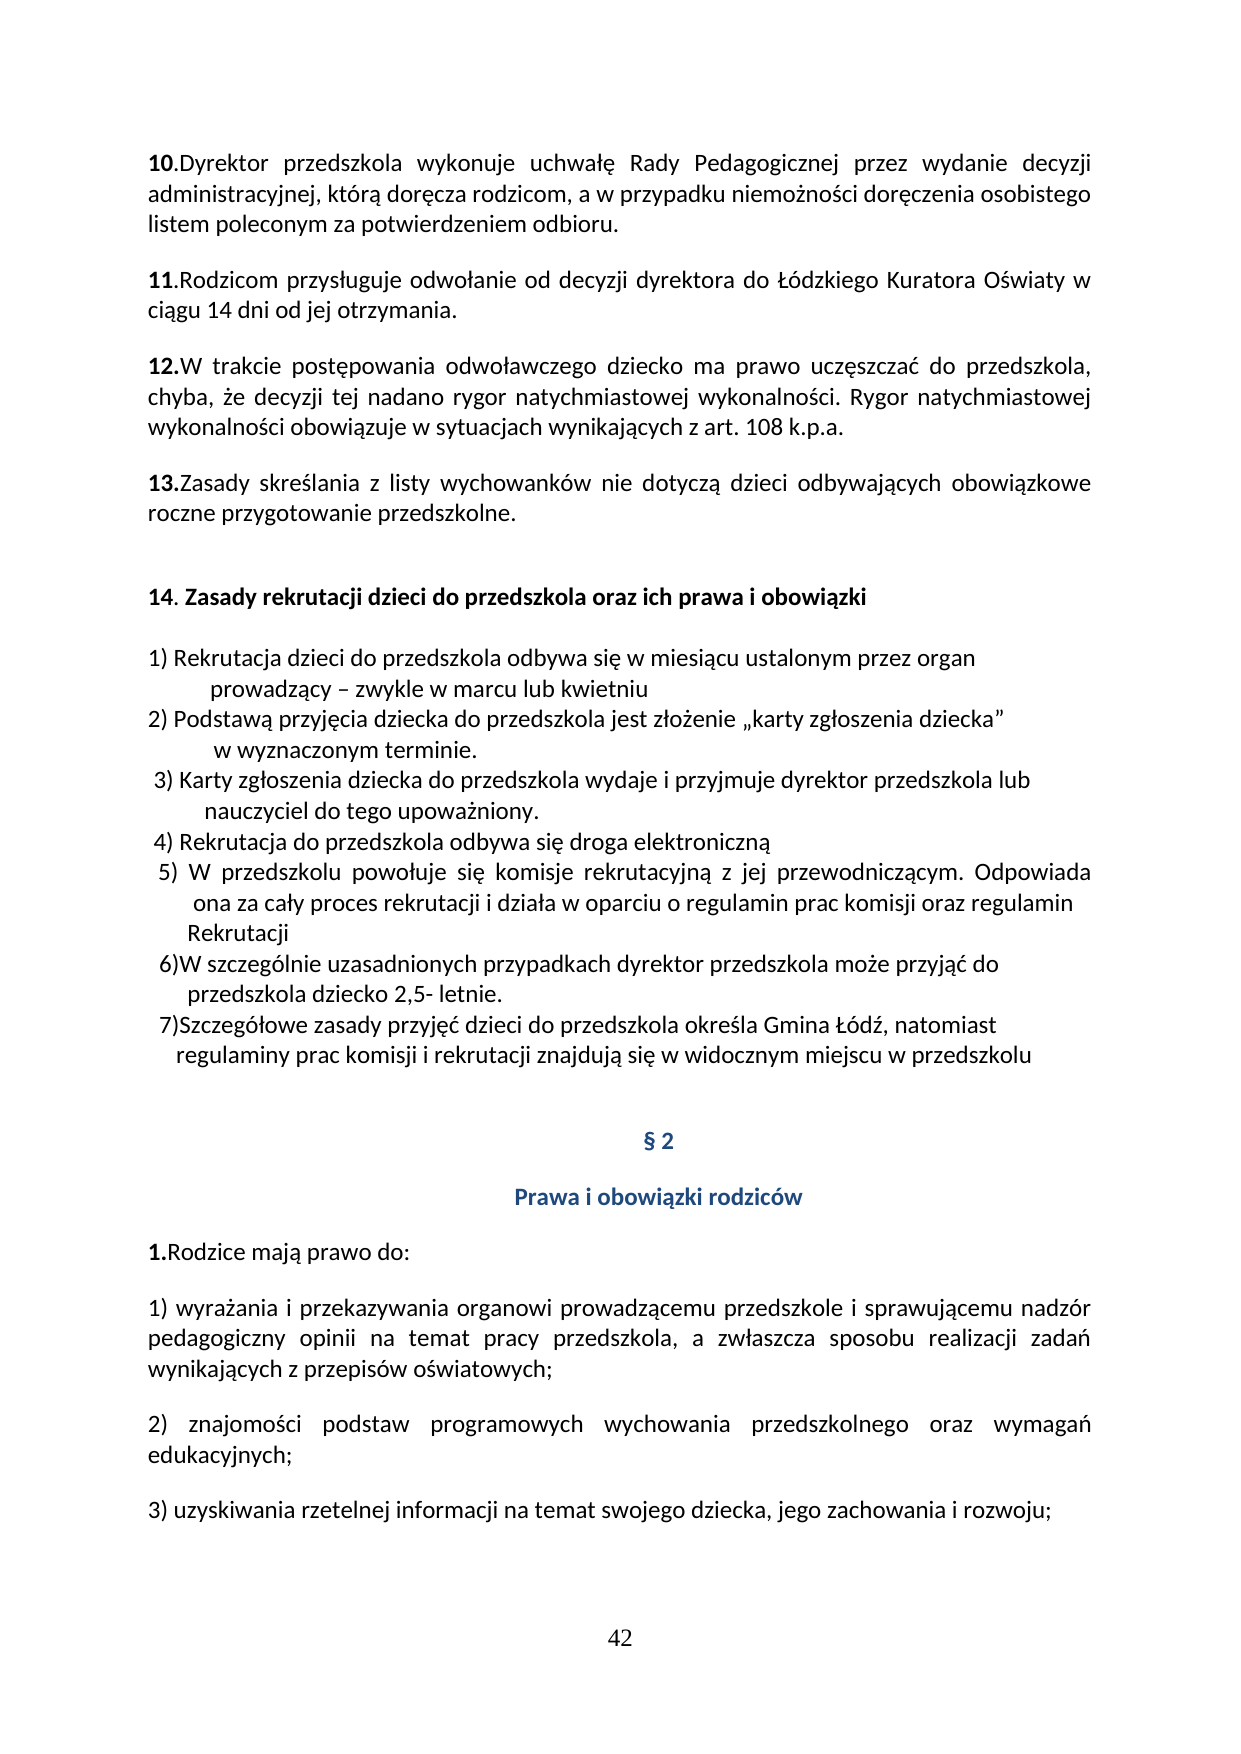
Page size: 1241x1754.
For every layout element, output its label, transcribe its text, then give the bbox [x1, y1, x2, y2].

text 7)Szczegółowe zasady przyjęć dzieci do przedszkola określa Gmina Łódź, natomiast [148, 1009, 1093, 1039]
text 14. Zasady rekrutacji dzieci do przedszkola oraz ich prawa i obowiązki [148, 582, 1093, 612]
text Prawa i obowiązki rodziców [224, 1181, 1093, 1211]
text 10.Dyrektor przedszkola wykonuje uchwałę Rady Pedagogicznej przez wydanie decyzji administracyjnej, którą doręcza rodzicom, a w przypadku niemożności doręczenia osobistego listem poleconym za potwierdzeniem odbioru. [148, 148, 1093, 239]
text 1) wyrażania i przekazywania organowi prowadzącemu przedszkole i sprawującemu nadzór pedagogiczny opinii na temat pracy przedszkola, a zwłaszcza sposobu realizacji zadań wynikających z przepisów oświatowych; [148, 1292, 1093, 1383]
text regulaminy prac komisji i rekrutacji znajdują się w widocznym miejscu w przedszkolu [148, 1039, 1093, 1070]
text w wyznaczonym terminie. [185, 734, 1093, 765]
text 11.Rodzicom przysługuje odwołanie od decyzji dyrektora do Łódzkiego Kuratora Oświaty w ciągu 14 dni od jej otrzymania. [148, 264, 1093, 325]
text 1.Rodzice mają prawo do: [148, 1236, 1093, 1267]
text 4) Rekrutacja do przedszkola odbywa się droga elektroniczną [148, 826, 1093, 856]
text 13.Zasady skreślania z listy wychowanków nie dotyczą dzieci odbywających obowiązkowe roczne przygotowanie przedszkolne. [148, 467, 1093, 528]
text 3) uzyskiwania rzetelnej informacji na temat swojego dziecka, jego zachowania i rozwoju; [148, 1494, 1093, 1525]
text § 2 [224, 1125, 1093, 1156]
text 2) Podstawą przyjęcia dziecka do przedszkola jest złożenie „karty zgłoszenia dziecka” [148, 704, 1093, 734]
text 2) znajomości podstaw programowych wychowania przedszkolnego oraz wymagań edukacyjnych; [148, 1408, 1093, 1469]
text 5) W przedszkolu powołuje się komisje rekrutacyjną z jej przewodniczącym. Odpowiada ona za cały proces rekrutacji i działa w oparciu o regulamin prac komisji oraz regulamin [148, 856, 1093, 917]
text 6)W szczególnie uzasadnionych przypadkach dyrektor przedszkola może przyjąć do [148, 948, 1093, 978]
text 3) Karty zgłoszenia dziecka do przedszkola wydaje i przyjmuje dyrektor przedszkola lub [148, 765, 1093, 795]
text Rekrutacji [148, 917, 1093, 948]
text 12.W trakcie postępowania odwoławczego dziecko ma prawo uczęszczać do przedszkola, chyba, że decyzji tej nadano rygor natychmiastowej wykonalności. Rygor natychmiastowej wykonalności obowiązuje w sytuacjach wynikających z art. 108 k.p.a. [148, 350, 1093, 442]
text nauczyciel do tego upoważniony. [148, 795, 1093, 826]
text prowadzący – zwykle w marcu lub kwietniu [148, 673, 1093, 704]
text przedszkola dziecko 2,5- letnie. [148, 978, 1093, 1009]
text 1) Rekrutacja dzieci do przedszkola odbywa się w miesiącu ustalonym przez organ [148, 643, 1093, 673]
